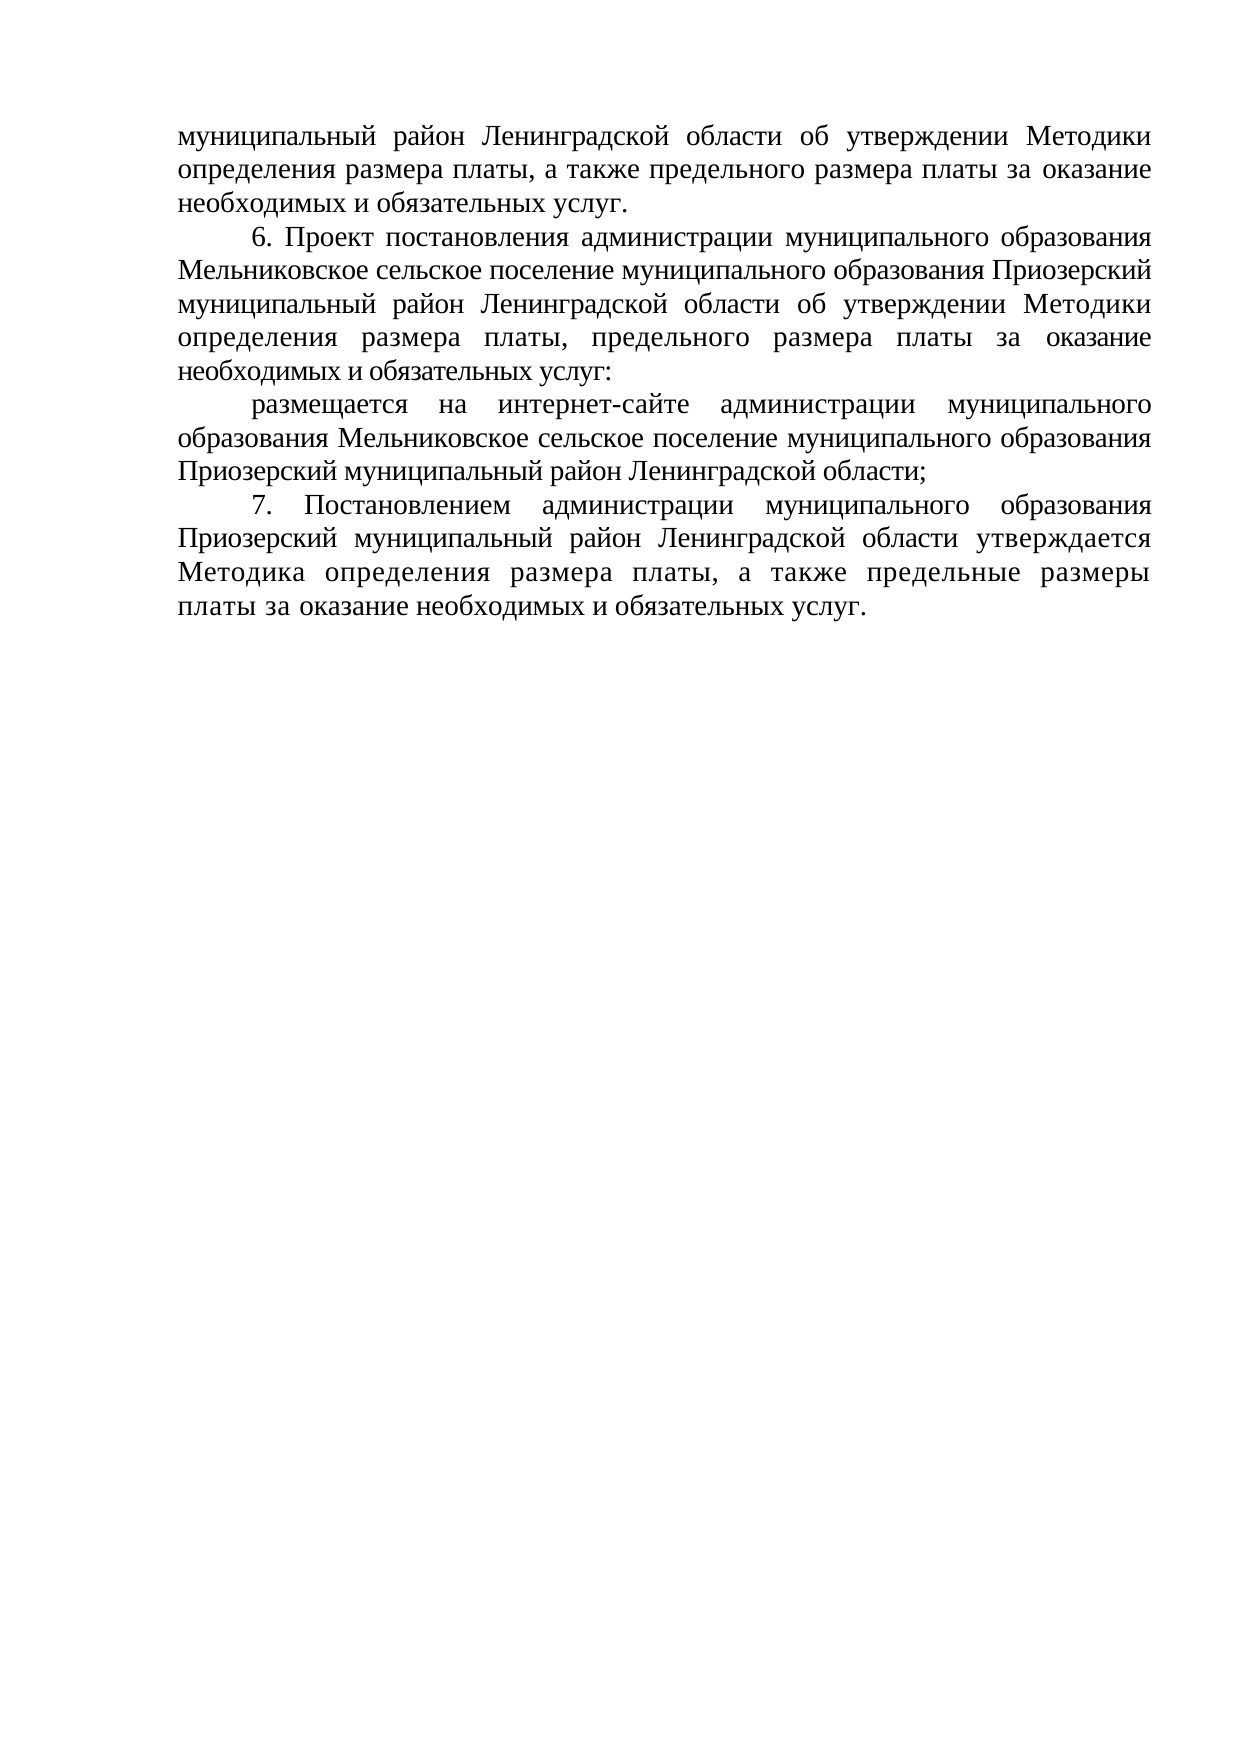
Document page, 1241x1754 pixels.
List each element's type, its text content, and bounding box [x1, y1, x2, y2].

text размещается на интернет-сайте администрации муниципального образования Мельниковское сельское поселение муниципального образования Приозерский муниципальный район Ленинградской области; [177, 386, 1152, 487]
text 6. Проект постановления администрации муниципального образования Мельниковское сельское поселение муниципального образования Приозерский муниципальный район Ленинградской области об утверждении Методики определения размера платы, предельного размера платы за оказание необходимых и обязательных услуг: [177, 219, 1152, 386]
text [177, 118, 1152, 219]
text 7. Постановлением администрации муниципального образования Приозерский муниципальный район Ленинградской области утверждается Методика определения размера платы, а также предельные размеры платы за оказание необходимых и обязательных услуг. [177, 487, 1152, 621]
